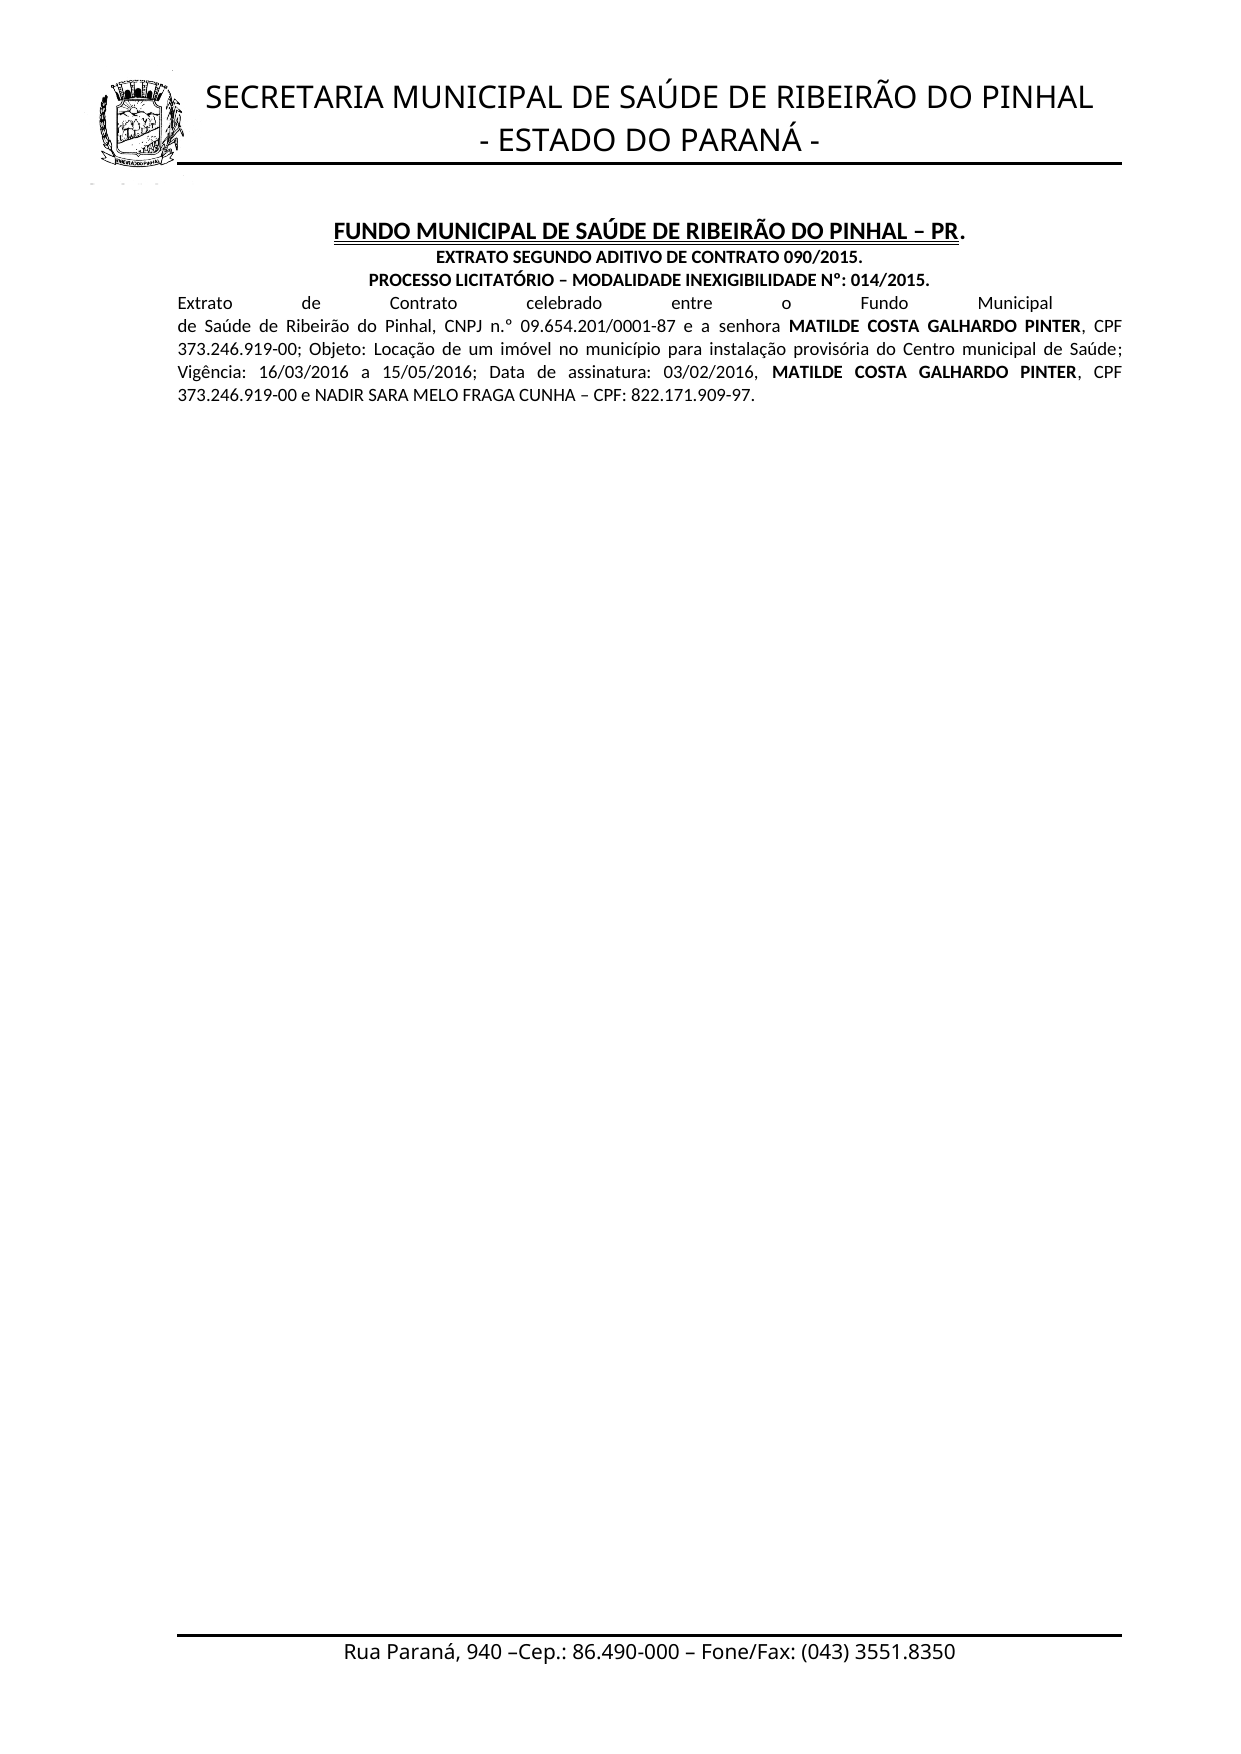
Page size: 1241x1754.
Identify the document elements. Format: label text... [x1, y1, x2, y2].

picture [83, 65, 202, 185]
text PROCESSO LICITATÓRIO – MODALIDADE INEXIGIBILIDADE Nº: 014/2015. [177, 268, 1122, 291]
text FUNDO MUNICIPAL DE SAÚDE DE RIBEIRÃO DO PINHAL – PR. [177, 215, 1122, 246]
text EXTRATO SEGUNDO ADITIVO DE CONTRATO 090/2015. [177, 246, 1122, 268]
text Extrato de Contrato celebrado entre o Fundo Municipal de Saúde de Ribeirão do Pinhal, CNPJ n.º 09.654.201/0001-87 e a senhora MATILDE COSTA GALHARDO PINTER, CPF 373.246.919-00; Objeto: Locação de um imóvel no município para instalação provisória do Centro municipal de Saúde; Vigência: 16/03/2016 a 15/05/2016; Data de assinatura: 03/02/2016, MATILDE COSTA GALHARDO PINTER, CPF 373.246.919-00 e NADIR SARA MELO FRAGA CUNHA – CPF: 822.171.909-97. [177, 291, 1122, 406]
